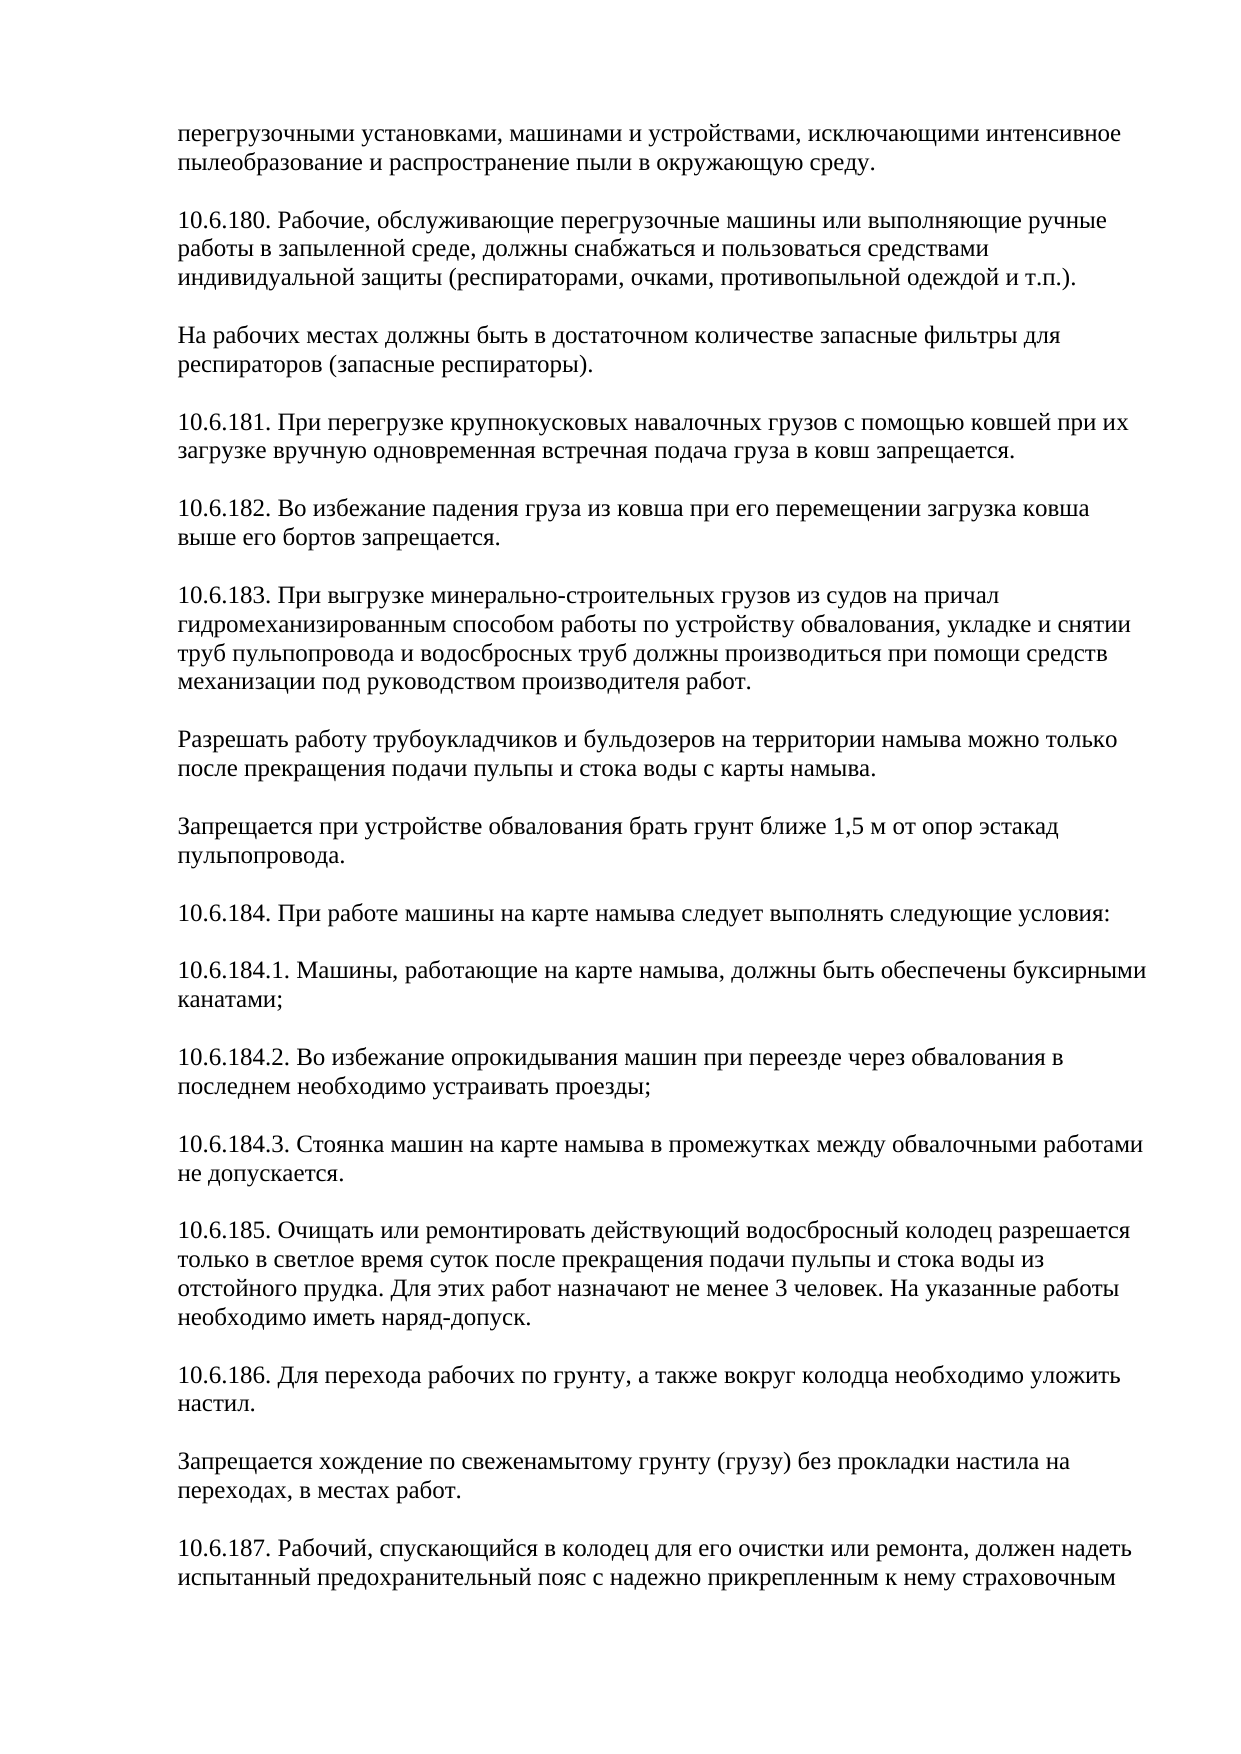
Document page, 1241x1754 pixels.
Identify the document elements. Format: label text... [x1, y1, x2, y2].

text Запрещается при устройстве обвалования брать грунт ближе 1,5 м от опор эстакад пульпопровода. [177, 811, 1152, 868]
text 10.6.184.2. Во избежание опрокидывания машин при переезде через обвалования в последнем необходимо устраивать проезды; [177, 1042, 1152, 1100]
text 10.6.184. При работе машины на карте намыва следует выполнять следующие условия: [177, 898, 1152, 926]
text 10.6.185. Очищать или ремонтировать действующий водосбросный колодец разрешается только в светлое время суток после прекращения подачи пульпы и стока воды из отстойного прудка. Для этих работ назначают не менее 3 человек. На указанные работы необходимо иметь наряд-допуск. [177, 1216, 1152, 1331]
text 10.6.180. Рабочие, обслуживающие перегрузочные машины или выполняющие ручные работы в запыленной среде, должны снабжаться и пользоваться средствами индивидуальной защиты (респираторами, очками, противопыльной одеждой и т.п.). [177, 205, 1152, 291]
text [177, 1533, 1152, 1591]
text 10.6.183. При выгрузке минерально-строительных грузов из судов на причал гидромеханизированным способом работы по устройству обвалования, укладке и снятии труб пульпопровода и водосбросных труб должны производиться при помощи средств механизации под руководством производителя работ. [177, 580, 1152, 695]
text 10.6.186. Для перехода рабочих по грунту, а также вокруг колодца необходимо уложить настил. [177, 1360, 1152, 1417]
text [177, 118, 1152, 176]
text Запрещается хождение по свеженамытому грунту (грузу) без прокладки настила на переходах, в местах работ. [177, 1446, 1152, 1504]
text 10.6.182. Во избежание падения груза из ковша при его перемещении загрузка ковша выше его бортов запрещается. [177, 493, 1152, 551]
text На рабочих местах должны быть в достаточном количестве запасные фильтры для респираторов (запасные респираторы). [177, 320, 1152, 378]
text 10.6.184.3. Стоянка машин на карте намыва в промежутках между обвалочными работами не допускается. [177, 1129, 1152, 1186]
text Разрешать работу трубоукладчиков и бульдозеров на территории намыва можно только после прекращения подачи пульпы и стока воды с карты намыва. [177, 724, 1152, 782]
text 10.6.184.1. Машины, работающие на карте намыва, должны быть обеспечены буксирными канатами; [177, 956, 1152, 1013]
text 10.6.181. При перегрузке крупнокусковых навалочных грузов с помощью ковшей при их загрузке вручную одновременная встречная подача груза в ковш запрещается. [177, 407, 1152, 464]
